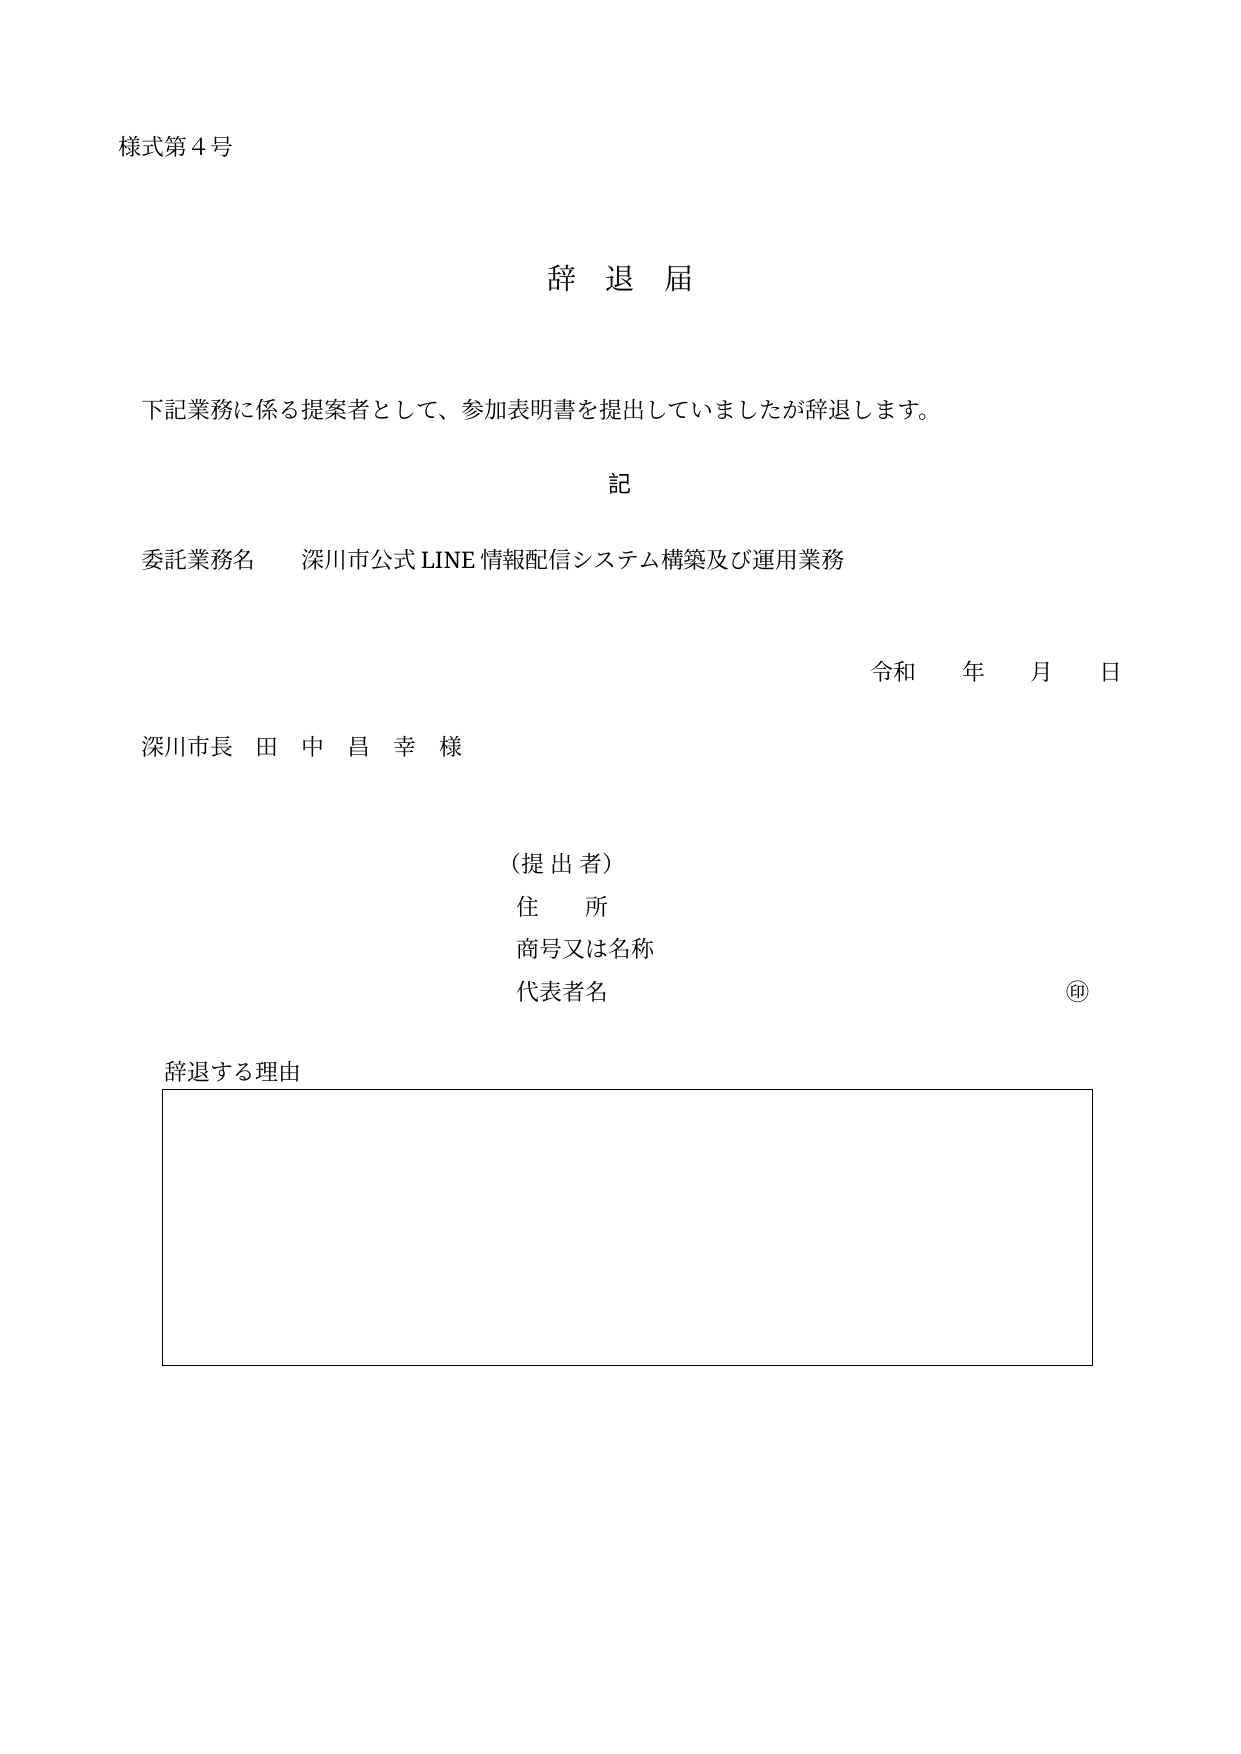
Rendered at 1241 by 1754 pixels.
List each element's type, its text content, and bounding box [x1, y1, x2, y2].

text 令和 年 月 日 [118, 652, 1122, 689]
text 商号又は名称 [517, 929, 1122, 966]
text 辞退する理由 [118, 1051, 1122, 1089]
subtitle 記 [118, 464, 1122, 502]
text 辞退届 [118, 239, 1122, 314]
text 様式第４号 [118, 127, 1122, 164]
text 下記業務に係る提案者として、参加表明書を提出していましたが辞退します。 [118, 389, 1122, 427]
text 委託業務名 深川市公式LINE情報配信システム構築及び運用業務 [118, 539, 1122, 577]
text （提 出 者） [487, 844, 1122, 882]
text 住 所 [517, 887, 1122, 924]
table_header [163, 1090, 1092, 1365]
text 代表者名 ㊞ [517, 971, 1122, 1009]
text 深川市長 田 中 昌 幸 様 [118, 727, 1122, 764]
